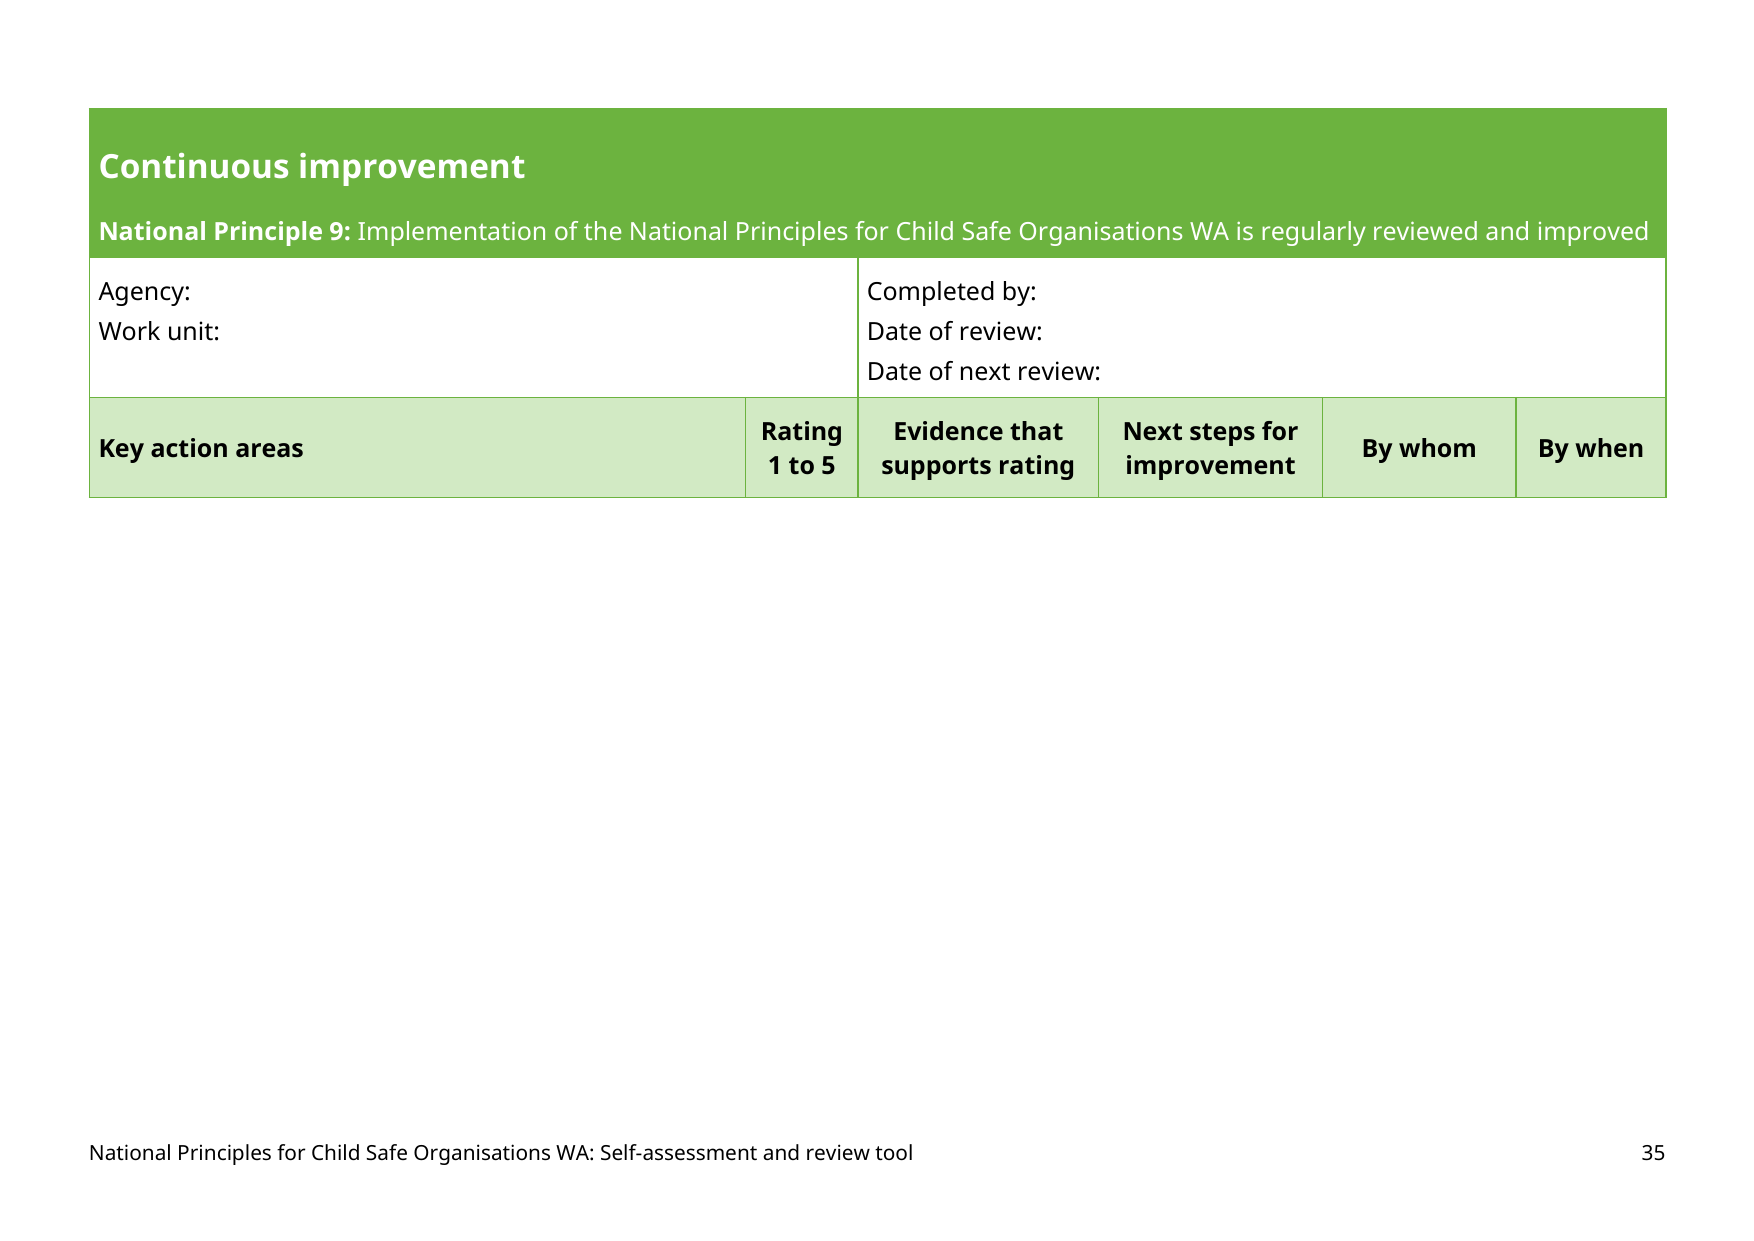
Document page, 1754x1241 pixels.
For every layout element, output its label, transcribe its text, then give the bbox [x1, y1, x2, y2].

table_cell By when [1517, 398, 1665, 497]
table_header Continuous improvement National Principle 9: Implementation of the National Principles for Child Safe Organisations WA is regularly reviewed and improved [90, 110, 1665, 257]
table_cell Rating 1 to 5 [746, 398, 857, 497]
table_cell Next steps for improvement [1099, 398, 1322, 497]
table_cell By whom [1323, 398, 1515, 497]
table_cell Completed by: Date of review: Date of next review: [859, 258, 1665, 397]
table_cell Evidence that supports rating [859, 398, 1098, 497]
table_cell Agency: Work unit: [90, 258, 857, 397]
table_cell Key action areas [90, 398, 745, 497]
